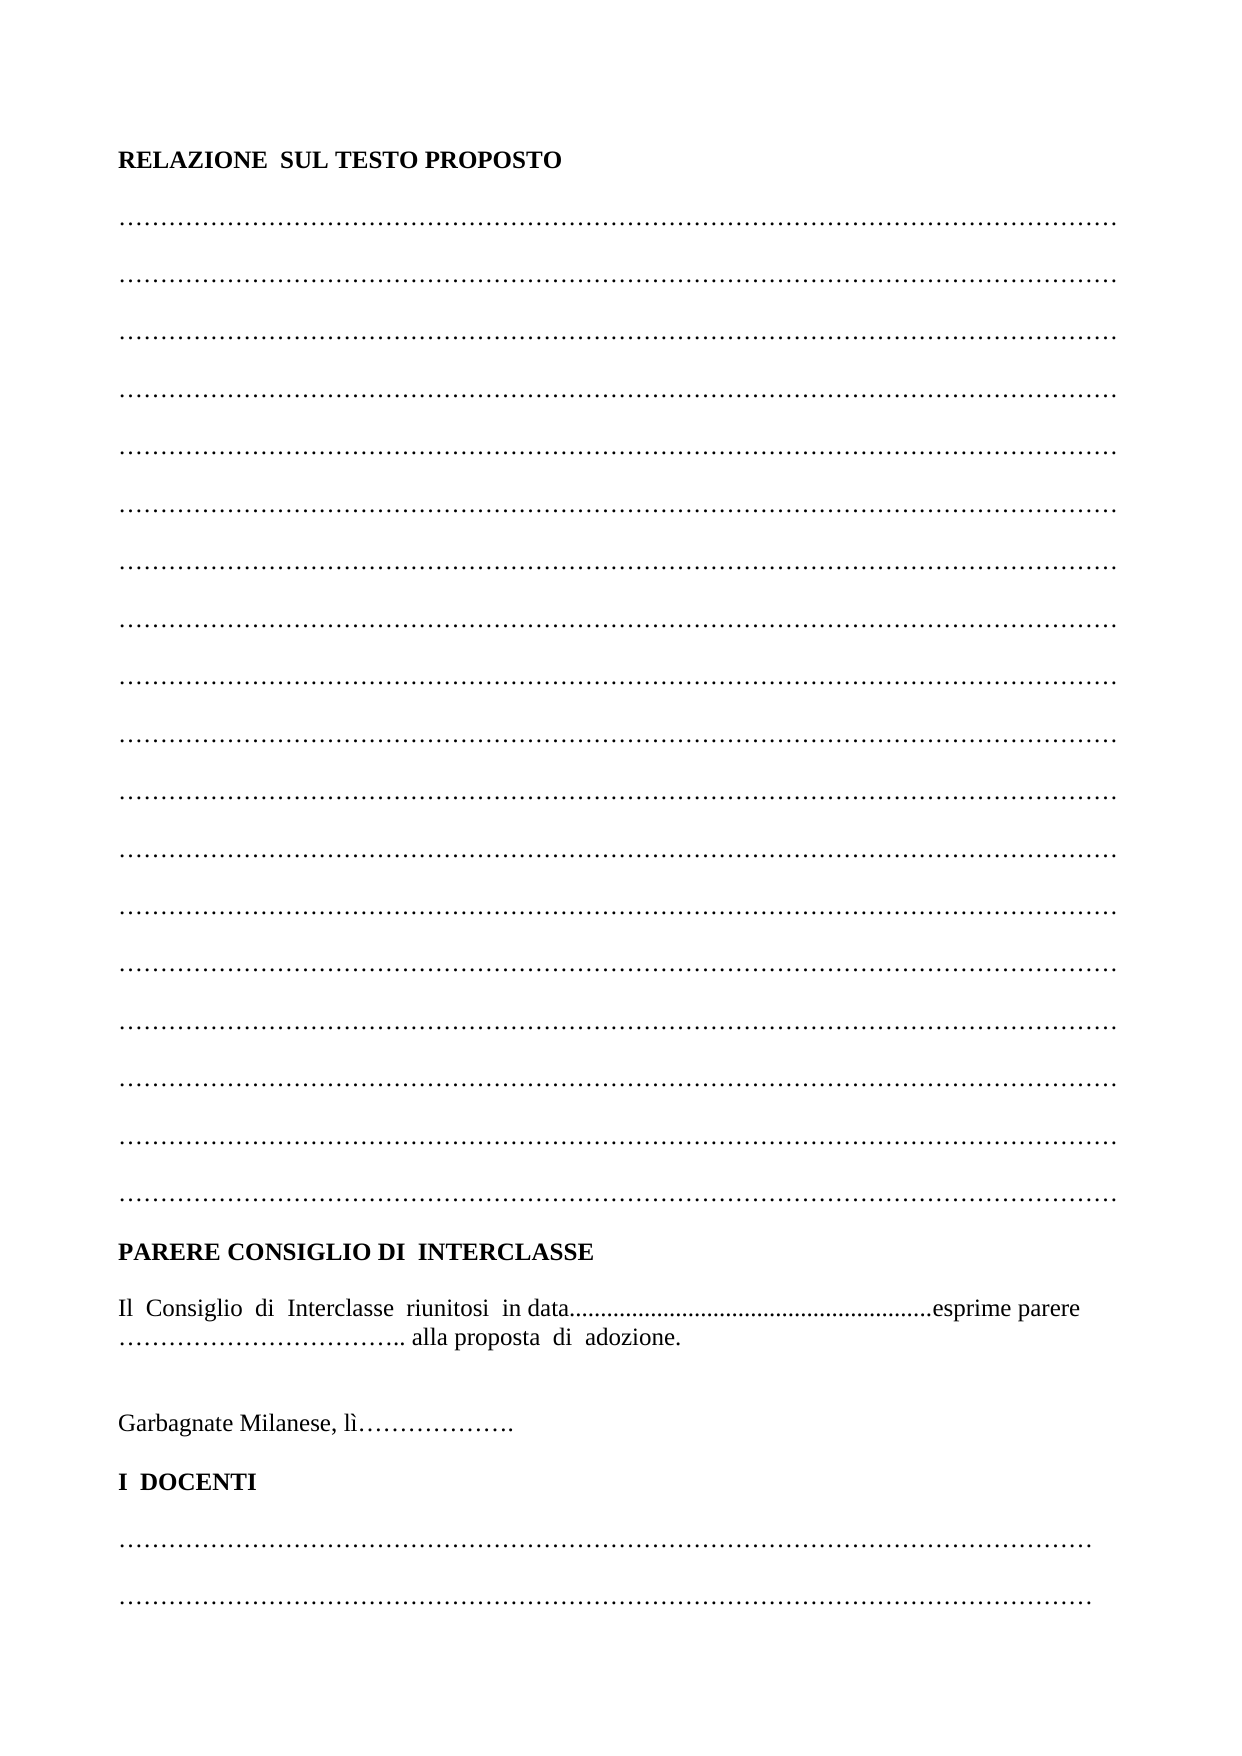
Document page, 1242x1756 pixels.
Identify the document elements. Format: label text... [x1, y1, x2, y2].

text ………………………………………………………………………………………………………… [118, 1178, 1135, 1207]
text ………………………………………………………………………………………………………… [118, 202, 1135, 230]
text ………………………………………………………………………………………………………… [118, 948, 1135, 977]
text Il Consiglio di Interclasse riunitosi in data esprime parere [118, 1293, 1135, 1322]
text ……………………………………………………………………………………………………… [118, 1524, 1135, 1552]
text ………………………………………………………………………………………………………… [118, 259, 1135, 288]
text …………………………….. alla proposta di adozione. [118, 1322, 1135, 1351]
text ………………………………………………………………………………………………………… [118, 1121, 1135, 1150]
text ………………………………………………………………………………………………………… [118, 776, 1135, 805]
text ………………………………………………………………………………………………………… [118, 834, 1135, 862]
subtitle RELAZIONE SUL TESTO PROPOSTO [118, 145, 1135, 173]
text ………………………………………………………………………………………………………… [118, 1063, 1135, 1092]
text ………………………………………………………………………………………………………… [118, 891, 1135, 920]
text ………………………………………………………………………………………………………… [118, 431, 1135, 460]
text ………………………………………………………………………………………………………… [118, 661, 1135, 690]
text Garbagnate Milanese, lì………………. [118, 1408, 1135, 1437]
text ………………………………………………………………………………………………………… [118, 374, 1135, 402]
text ………………………………………………………………………………………………………… [118, 719, 1135, 747]
text ………………………………………………………………………………………………………… [118, 604, 1135, 633]
text ………………………………………………………………………………………………………… [118, 316, 1135, 345]
text ………………………………………………………………………………………………………… [118, 546, 1135, 575]
text ………………………………………………………………………………………………………… [118, 489, 1135, 517]
subtitle I DOCENTI [118, 1467, 1135, 1496]
text ……………………………………………………………………………………………………… [118, 1581, 1135, 1610]
subtitle PARERE CONSIGLIO DI INTERCLASSE [118, 1237, 1135, 1266]
text ………………………………………………………………………………………………………… [118, 1006, 1135, 1035]
